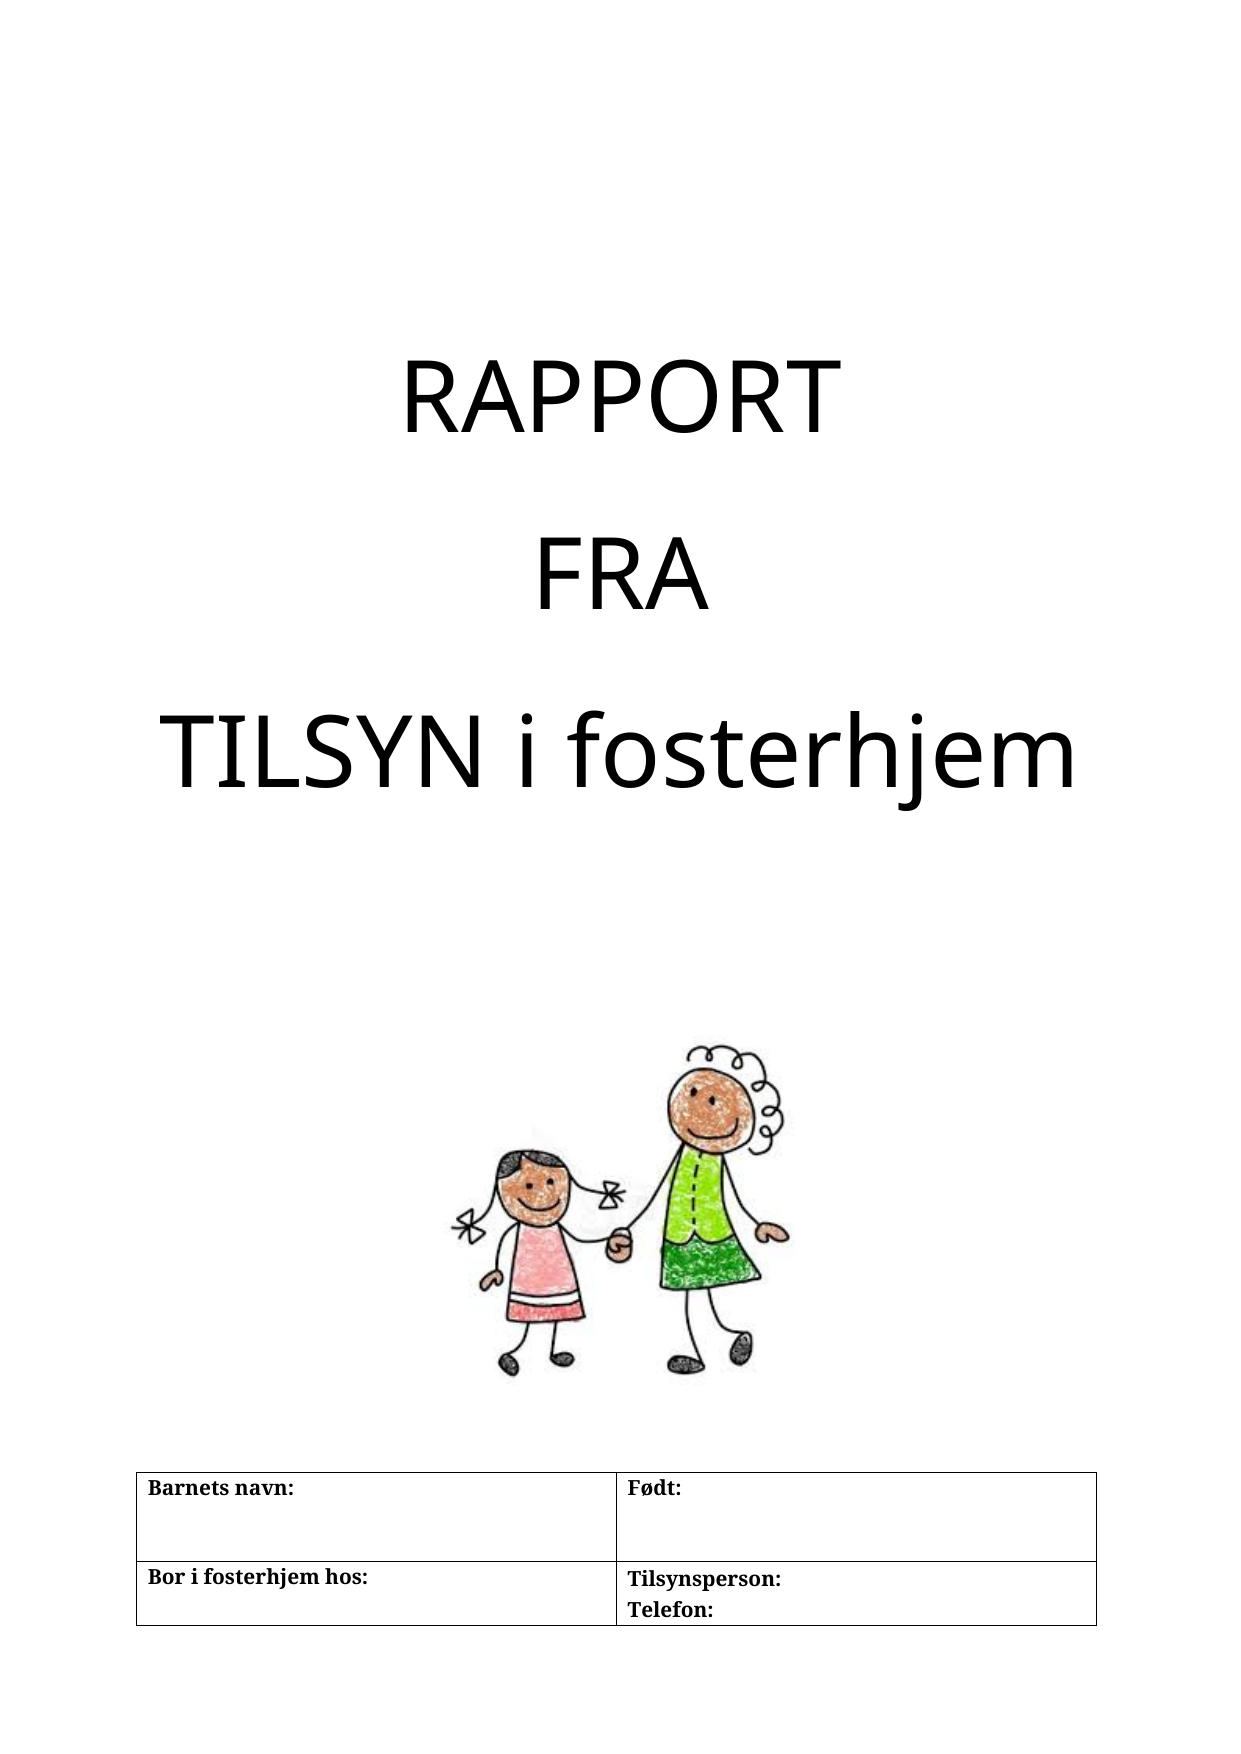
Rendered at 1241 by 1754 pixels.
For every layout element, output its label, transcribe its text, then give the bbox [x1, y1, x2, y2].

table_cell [617, 1562, 1096, 1624]
text TILSYN i fosterhjem [148, 680, 1092, 816]
text RAPPORT [148, 325, 1092, 461]
picture [444, 1035, 796, 1387]
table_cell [137, 1562, 616, 1624]
text FRA [148, 503, 1092, 639]
table_header Barnets navn: [137, 1473, 616, 1561]
table_header Født: [617, 1473, 1096, 1561]
